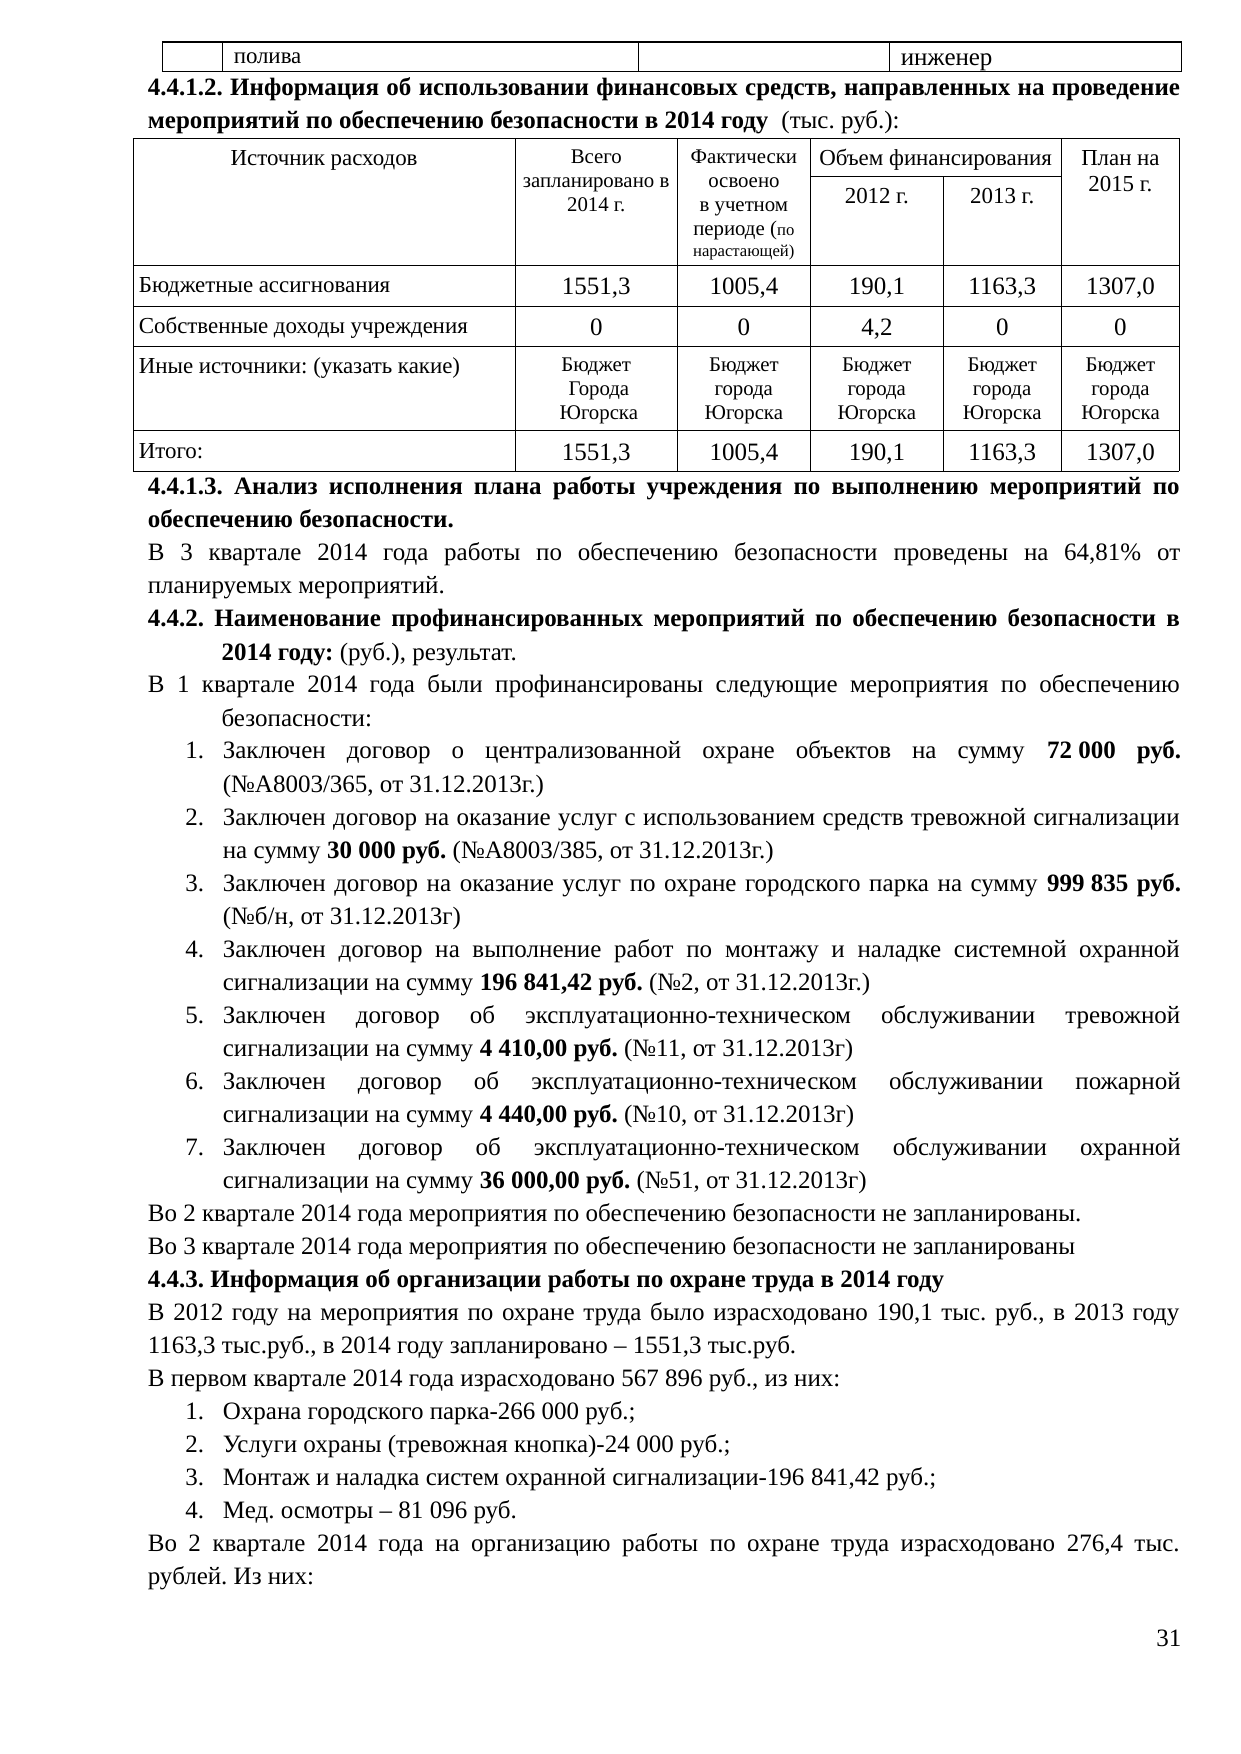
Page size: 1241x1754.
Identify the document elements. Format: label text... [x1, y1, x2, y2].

list Заключен договор на оказание услуг с использованием средств тревожной сигнализации на сумму 30 000 руб. (№А8003/385, от 31.12.2013г.) [185, 802, 1181, 863]
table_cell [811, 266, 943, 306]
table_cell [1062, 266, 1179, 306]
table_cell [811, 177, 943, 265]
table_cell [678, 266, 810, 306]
list Монтаж и наладка систем охранной сигнализации-196 841,42 руб.; [185, 1462, 1181, 1491]
text 4.4.1.3. Анализ исполнения плана работы учреждения по выполнению мероприятий по обеспечению безопасности. [148, 471, 1181, 533]
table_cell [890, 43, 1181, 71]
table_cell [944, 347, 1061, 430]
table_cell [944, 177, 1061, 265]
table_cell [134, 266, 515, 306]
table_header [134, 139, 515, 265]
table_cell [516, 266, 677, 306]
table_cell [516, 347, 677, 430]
list Услуги охраны (тревожная кнопка)-24 000 руб.; [185, 1429, 1181, 1458]
text Во 3 квартале 2014 года мероприятия по обеспечению безопасности не запланированы [148, 1231, 1181, 1260]
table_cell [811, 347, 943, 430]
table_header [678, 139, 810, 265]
text 4.4.2. Наименование профинансированных мероприятий по обеспечению безопасности в 2014 году: (руб.), результат. [148, 603, 1181, 665]
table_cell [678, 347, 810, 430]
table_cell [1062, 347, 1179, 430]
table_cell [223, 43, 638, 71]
text В 2012 году на мероприятия по охране труда было израсходовано 190,1 тыс. руб., в 2013 году 1163,3 тыс.руб., в 2014 году запланировано – 1551,3 тыс.руб. [148, 1297, 1181, 1359]
list Заключен договор на оказание услуг по охране городского парка на сумму 999 835 руб. (№б/н, от 31.12.2013г) [185, 868, 1181, 929]
text 4.4.1.2. Информация об использовании финансовых средств, направленных на проведение мероприятий по обеспечению безопасности в 2014 году (тыс. руб.): [148, 72, 1181, 134]
list Заключен договор об эксплуатационно-техническом обслуживании охранной сигнализации на сумму 36 000,00 руб. (№51, от 31.12.2013г) [185, 1132, 1181, 1194]
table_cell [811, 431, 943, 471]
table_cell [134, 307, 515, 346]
list Заключен договор на выполнение работ по монтажу и наладке системной охранной сигнализации на сумму 196 841,42 руб. (№2, от 31.12.2013г.) [185, 934, 1181, 996]
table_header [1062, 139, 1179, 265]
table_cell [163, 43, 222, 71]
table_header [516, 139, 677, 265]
list Заключен договор о централизованной охране объектов на сумму 72 000 руб. (№А8003/365, от 31.12.2013г.) [185, 736, 1181, 797]
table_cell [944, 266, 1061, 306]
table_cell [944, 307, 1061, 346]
text Во 2 квартале 2014 года на организацию работы по охране труда израсходовано 276,4 тыс. рублей. Из них: [148, 1528, 1181, 1590]
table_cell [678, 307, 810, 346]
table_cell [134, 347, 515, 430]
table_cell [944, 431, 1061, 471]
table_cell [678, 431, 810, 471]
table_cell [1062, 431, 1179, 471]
text В первом квартале 2014 года израсходовано 567 896 руб., из них: [148, 1363, 1181, 1392]
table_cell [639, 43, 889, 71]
text 4.4.3. Информация об организации работы по охране труда в 2014 году [148, 1264, 1181, 1293]
text Во 2 квартале 2014 года мероприятия по обеспечению безопасности не запланированы. [148, 1198, 1181, 1227]
list Охрана городского парка-266 000 руб.; [185, 1396, 1181, 1425]
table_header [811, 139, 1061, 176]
list Заключен договор об эксплуатационно-техническом обслуживании пожарной сигнализации на сумму 4 440,00 руб. (№10, от 31.12.2013г) [185, 1066, 1181, 1128]
text В 3 квартале 2014 года работы по обеспечению безопасности проведены на 64,81% от планируемых мероприятий. [148, 537, 1181, 599]
list Мед. осмотры – 81 096 руб. [185, 1495, 1181, 1524]
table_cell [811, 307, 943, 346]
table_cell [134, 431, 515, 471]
list Заключен договор об эксплуатационно-техническом обслуживании тревожной сигнализации на сумму 4 410,00 руб. (№11, от 31.12.2013г) [185, 1000, 1181, 1062]
text В 1 квартале 2014 года были профинансированы следующие мероприятия по обеспечению безопасности: [148, 669, 1181, 731]
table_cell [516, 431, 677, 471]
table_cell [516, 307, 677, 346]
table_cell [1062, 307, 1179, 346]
